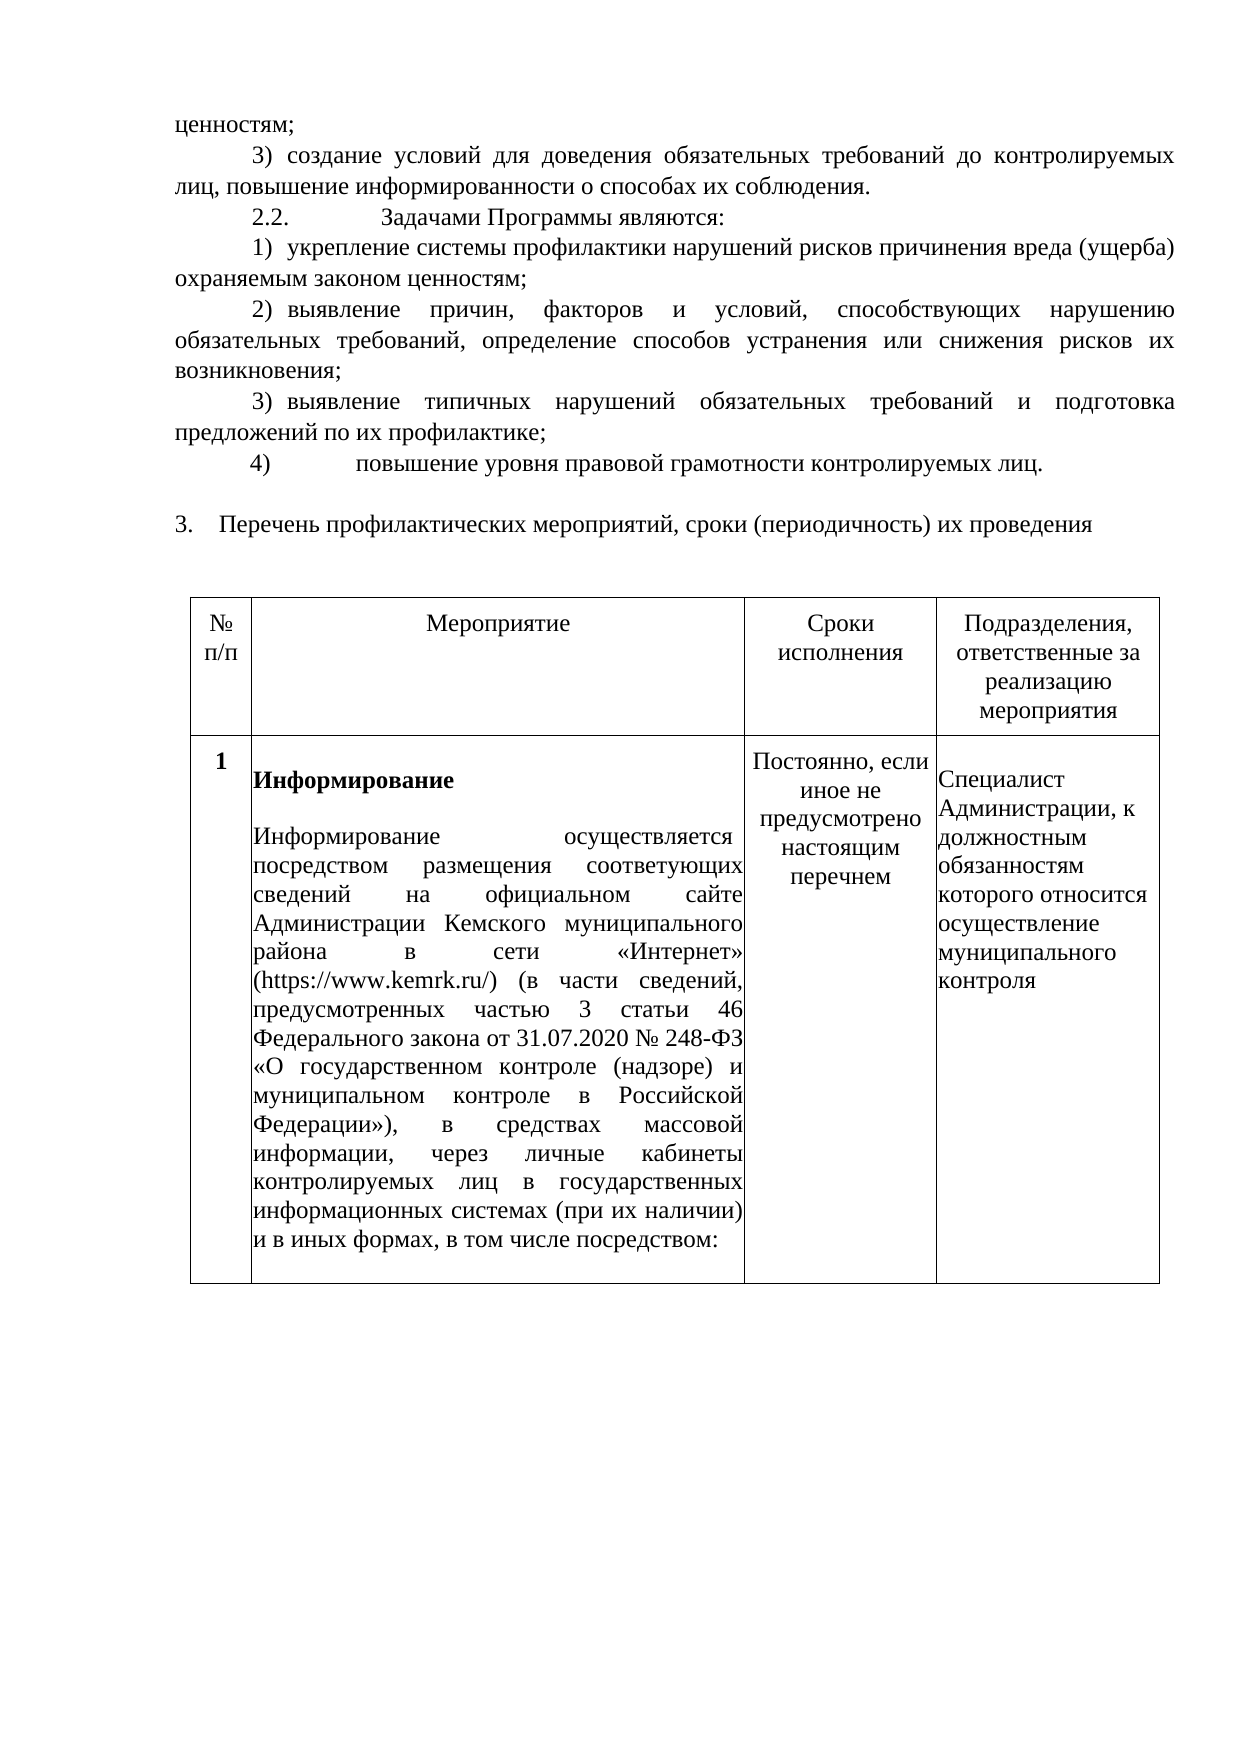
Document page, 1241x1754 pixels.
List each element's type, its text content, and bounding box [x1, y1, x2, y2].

table_header Мероприятие [252, 598, 744, 734]
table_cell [937, 736, 1159, 1283]
list создание условий для доведения обязательных требований до контролируемых лиц, повышение информированности о способах их соблюдения. [174, 140, 1176, 200]
list Задачами Программы являются: [174, 202, 1176, 231]
table_cell Постоянно, если иное не предусмотрено настоящим перечнем [745, 736, 936, 1283]
list выявление причин, факторов и условий, способствующих нарушению обязательных требований, определение способов устранения или снижения рисков их возникновения; [174, 294, 1176, 384]
list выявление типичных нарушений обязательных требований и подготовка предложений по их профилактике; [174, 386, 1176, 446]
table_header Подразделения, ответственные за реализацию мероприятия [937, 598, 1159, 734]
table_cell Информирование Информирование осуществляется посредством размещения соответующих сведений на официальном сайте Администрации Кемского муниципального района в сети «Интернет» (https://www.kemrk.ru/) (в части сведений, предусмотренных частью 3 статьи 46 Федерального закона от 31.07.2020 № 248-ФЗ «О государственном контроле (надзоре) и муниципальном контроле в Российской Федерации»), в средствах массовой информации, через личные кабинеты контролируемых лиц в государственных информационных системах (при их наличии) и в иных формах, в том числе посредством: [252, 736, 744, 1283]
table_header № п/п [191, 598, 251, 734]
list укрепление системы профилактики нарушений рисков причинения вреда (ущерба) охраняемым законом ценностям; [174, 232, 1176, 292]
list Перечень профилактических мероприятий, сроки (периодичность) их проведения [174, 509, 1176, 538]
table_header Сроки исполнения [745, 598, 936, 734]
list повышение уровня правовой грамотности контролируемых лиц. [174, 448, 1176, 476]
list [174, 109, 1176, 138]
table_cell 1 [191, 736, 251, 1283]
